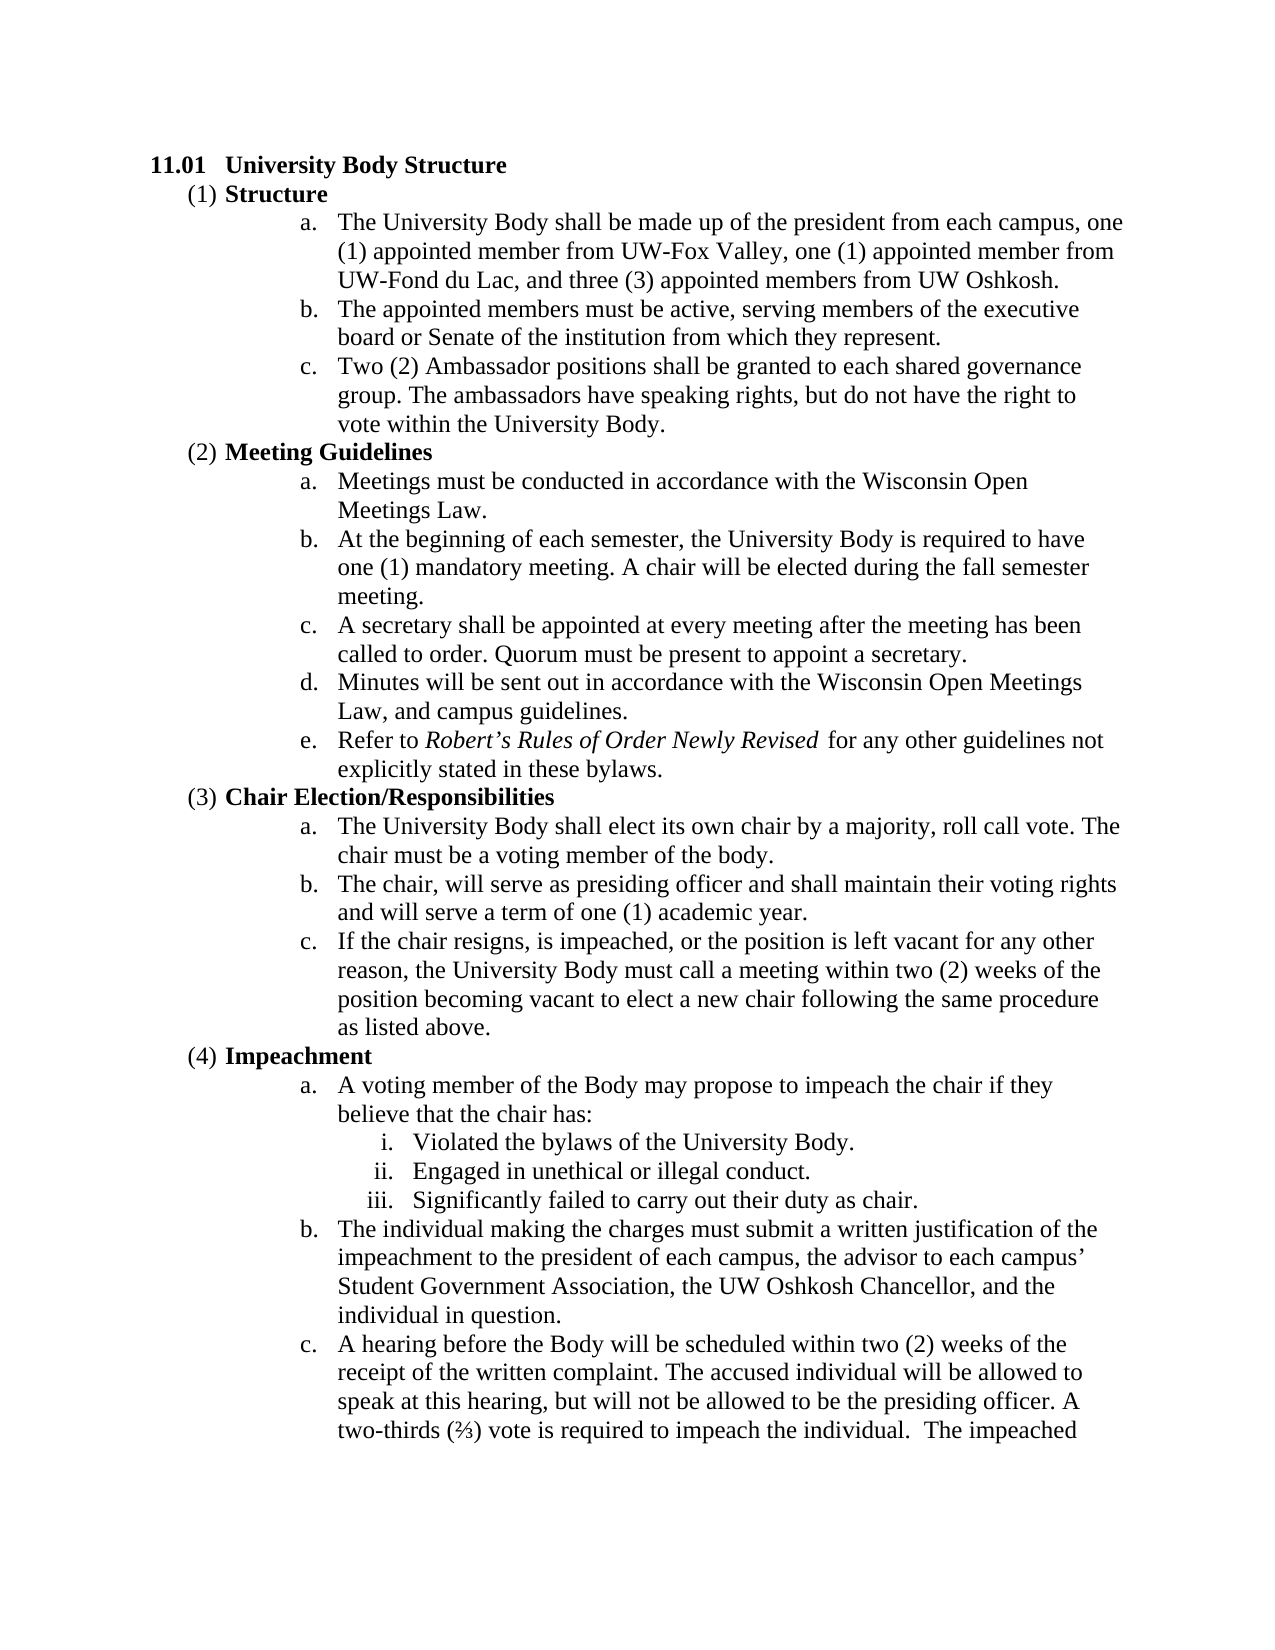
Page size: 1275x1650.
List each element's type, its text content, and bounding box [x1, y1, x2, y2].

list A voting member of the Body may propose to impeach the chair if they believe that the chair has: [300, 1070, 1125, 1127]
list Impeachment [187, 1041, 1125, 1070]
list If the chair resigns, is impeached, or the position is left vacant for any other reason, the University Body must call a meeting within two (2) weeks of the position becoming vacant to elect a new chair following the same procedure as listed above. [300, 926, 1125, 1041]
list Minutes will be sent out in accordance with the Wisconsin Open Meetings Law, and campus guidelines. [300, 667, 1125, 725]
list At the beginning of each semester, the University Body is required to have one (1) mandatory meeting. A chair will be elected during the fall semester meeting. [300, 524, 1125, 610]
list Engaged in unethical or illegal conduct. [394, 1156, 1125, 1185]
list Chair Election/Responsibilities [187, 782, 1125, 811]
list Violated the bylaws of the University Body. [394, 1127, 1125, 1156]
list Meeting Guidelines [187, 437, 1125, 466]
list The individual making the charges must submit a written justification of the impeachment to the president of each campus, the advisor to each campus’ Student Government Association, the UW Oshkosh Chancellor, and the individual in question. [300, 1214, 1125, 1329]
list Meetings must be conducted in accordance with the Wisconsin Open Meetings Law. [300, 466, 1125, 524]
list The University Body shall be made up of the president from each campus, one (1) appointed member from UW-Fox Valley, one (1) appointed member from UW-Fond du Lac, and three (3) appointed members from UW Oshkosh. [300, 207, 1125, 294]
list A secretary shall be appointed at every meeting after the meeting has been called to order. Quorum must be present to appoint a secretary. [300, 610, 1125, 667]
list University Body Structure [150, 150, 1125, 179]
list Refer to Robert’s Rules of Order Newly Revised for any other guidelines not explicitly stated in these bylaws. [300, 725, 1125, 782]
list The University Body shall elect its own chair by a majority, roll call vote. The chair must be a voting member of the body. [300, 811, 1125, 869]
list Two (2) Ambassador positions shall be granted to each shared governance group. The ambassadors have speaking rights, but do not have the right to vote within the University Body. [300, 351, 1125, 437]
list The appointed members must be active, serving members of the executive board or Senate of the institution from which they represent. [300, 294, 1125, 351]
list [300, 1329, 1125, 1444]
list Structure [187, 179, 1125, 207]
list Significantly failed to carry out their duty as chair. [394, 1185, 1125, 1214]
list The chair, will serve as presiding officer and shall maintain their voting rights and will serve a term of one (1) academic year. [300, 869, 1125, 926]
